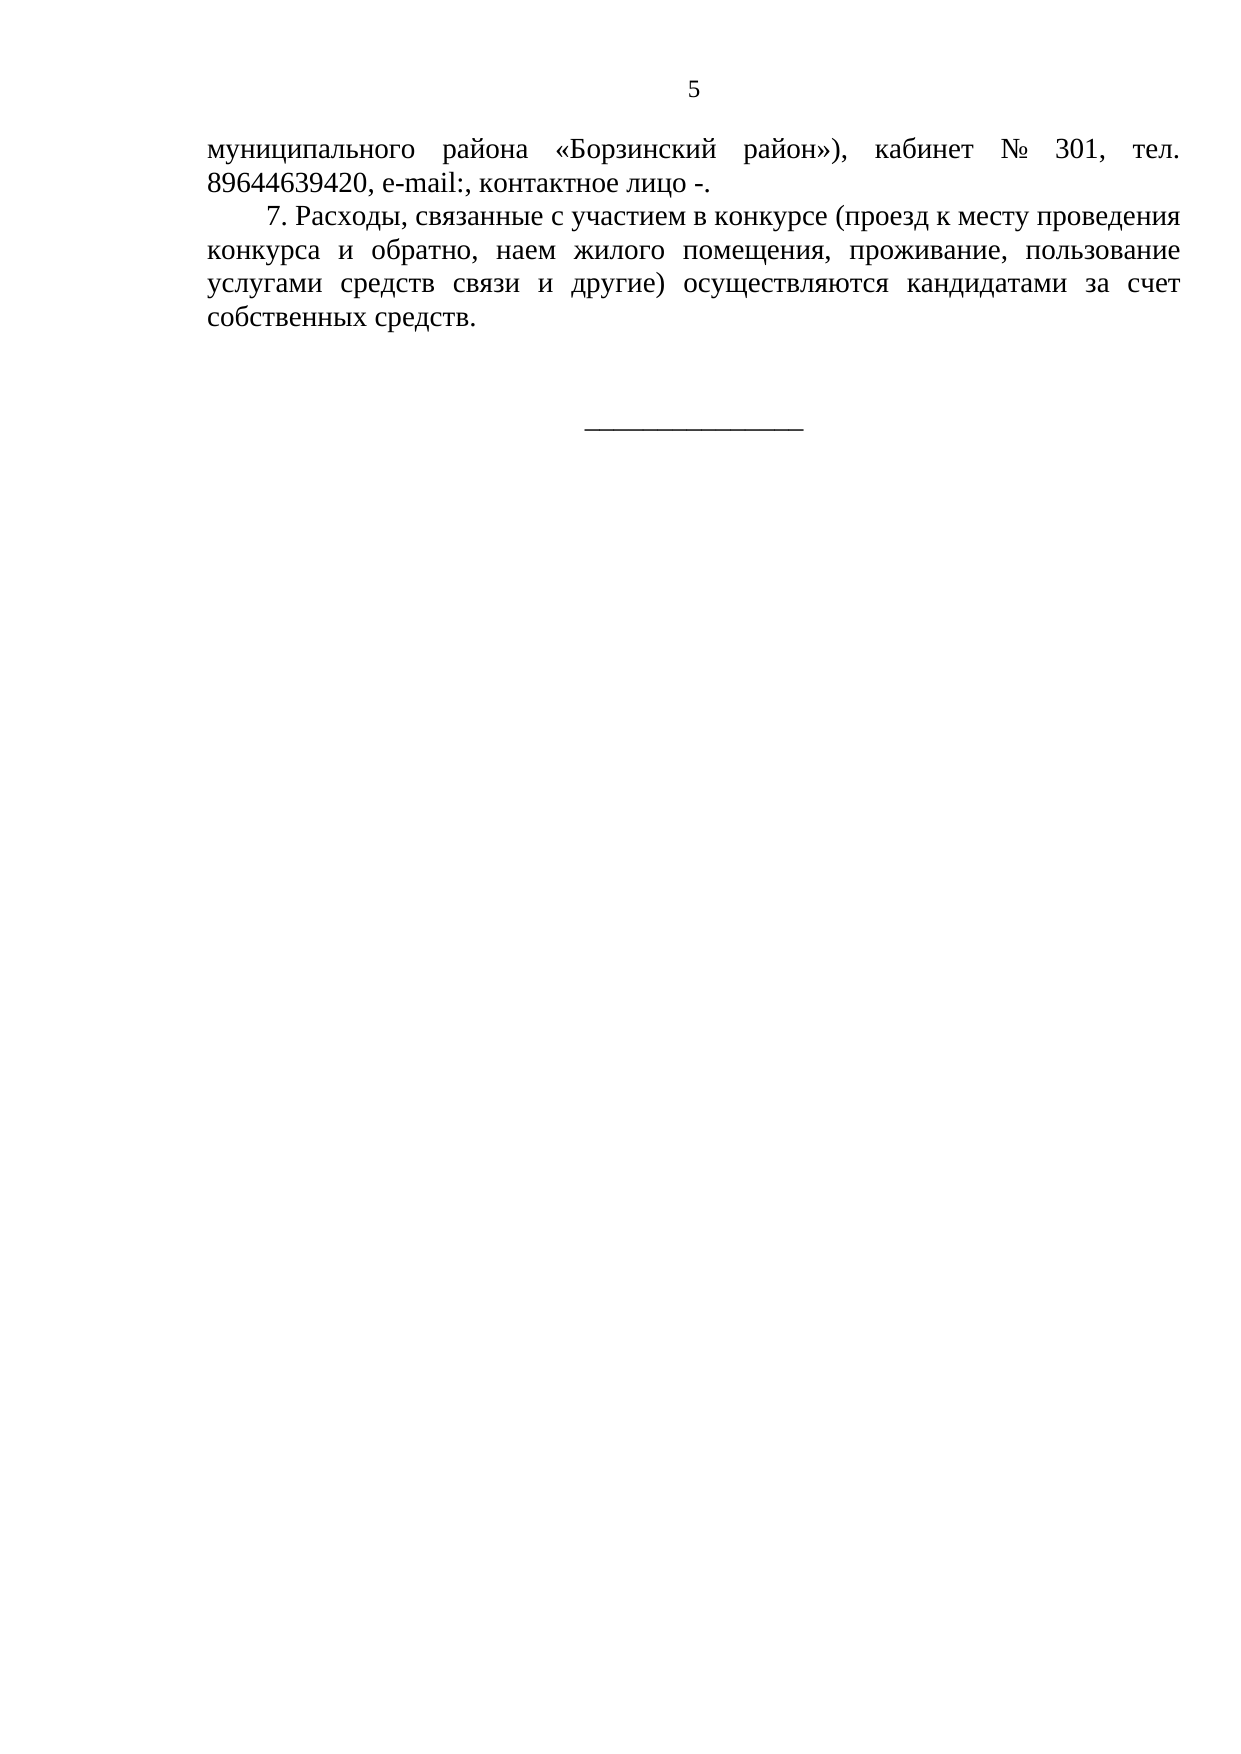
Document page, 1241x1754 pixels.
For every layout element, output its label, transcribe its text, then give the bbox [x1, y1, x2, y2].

text _______________ [207, 400, 1181, 433]
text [207, 131, 1181, 198]
text 7. Расходы, связанные с участием в конкурсе (проезд к месту проведения конкурса и обратно, наем жилого помещения, проживание, пользование услугами средств связи и другие) осуществляются кандидатами за счет собственных средств. [207, 198, 1181, 333]
